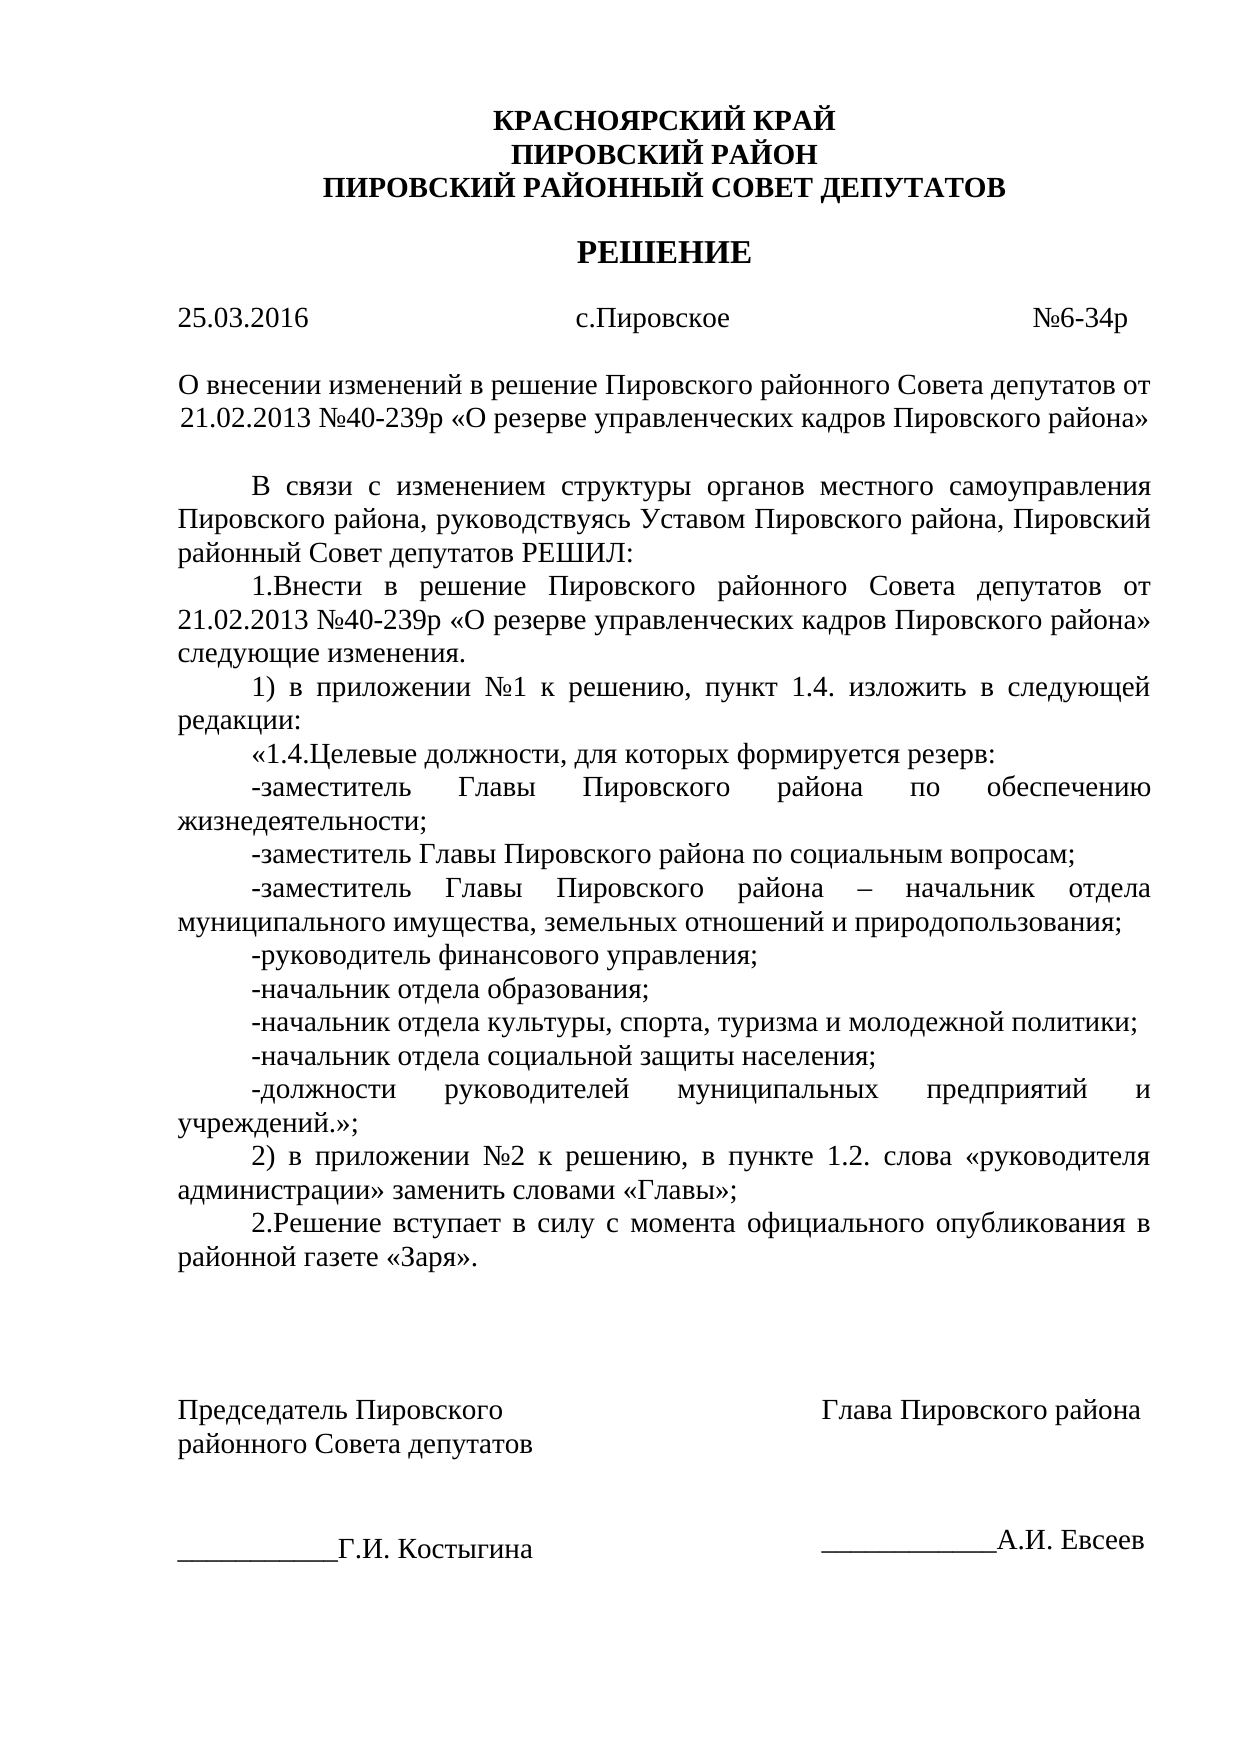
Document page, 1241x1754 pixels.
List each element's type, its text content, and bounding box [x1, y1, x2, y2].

text 1) в приложении №1 к решению, пункт 1.4. изложить в следующей редакции: [177, 669, 1152, 736]
text ПИРОВСКИЙ РАЙОННЫЙ СОВЕТ ДЕПУТАТОВ [177, 171, 1152, 204]
table_header №6-34р [815, 300, 1139, 333]
text -заместитель Главы Пировского района – начальник отдела муниципального имущества, земельных отношений и природопользования; [177, 870, 1152, 937]
text -начальник отдела образования; [177, 971, 1152, 1004]
text -начальник отдела культуры, спорта, туризма и молодежной политики; [177, 1004, 1152, 1038]
text В связи с изменением структуры органов местного самоуправления Пировского района, руководствуясь Уставом Пировского района, Пировский районный Совет депутатов РЕШИЛ: [177, 468, 1152, 568]
table_cell ____________А.И. Евсеев [664, 1460, 1163, 1589]
table_header Глава Пировского района [664, 1393, 1163, 1459]
text ПИРОВСКИЙ РАЙОН [177, 137, 1152, 171]
text -должности руководителей муниципальных предприятий и учреждений.»; [177, 1071, 1152, 1138]
text 2) в приложении №2 к решению, в пункте 1.2. слова «руководителя администрации» заменить словами «Главы»; [177, 1138, 1152, 1206]
text 2.Решение вступает в силу с момента официального опубликования в районной газете «Заря». [177, 1206, 1152, 1273]
text 1.Внести в решение Пировского районного Совета депутатов от 21.02.2013 №40-239р «О резерве управленческих кадров Пировского района» следующие изменения. [177, 568, 1152, 669]
text «1.4.Целевые должности, для которых формируется резерв: [177, 736, 1152, 769]
text КРАСНОЯРСКИЙ КРАЙ [177, 103, 1152, 137]
text -заместитель Главы Пировского района по обеспечению жизнедеятельности; [177, 769, 1152, 837]
subtitle РЕШЕНИЕ [177, 233, 1152, 271]
text -заместитель Главы Пировского района по социальным вопросам; [177, 837, 1152, 870]
table_header Председатель Пировского районного Совета депутатов [166, 1393, 664, 1459]
text -руководитель финансового управления; [177, 937, 1152, 971]
text -начальник отдела социальной защиты населения; [177, 1038, 1152, 1071]
table_header с.Пировское [490, 300, 815, 333]
text О внесении изменений в решение Пировского районного Совета депутатов от 21.02.2013 №40-239р «О резерве управленческих кадров Пировского района» [177, 367, 1152, 434]
table_header 25.03.2016 [166, 300, 490, 333]
table_cell ___________Г.И. Костыгина [166, 1460, 664, 1589]
